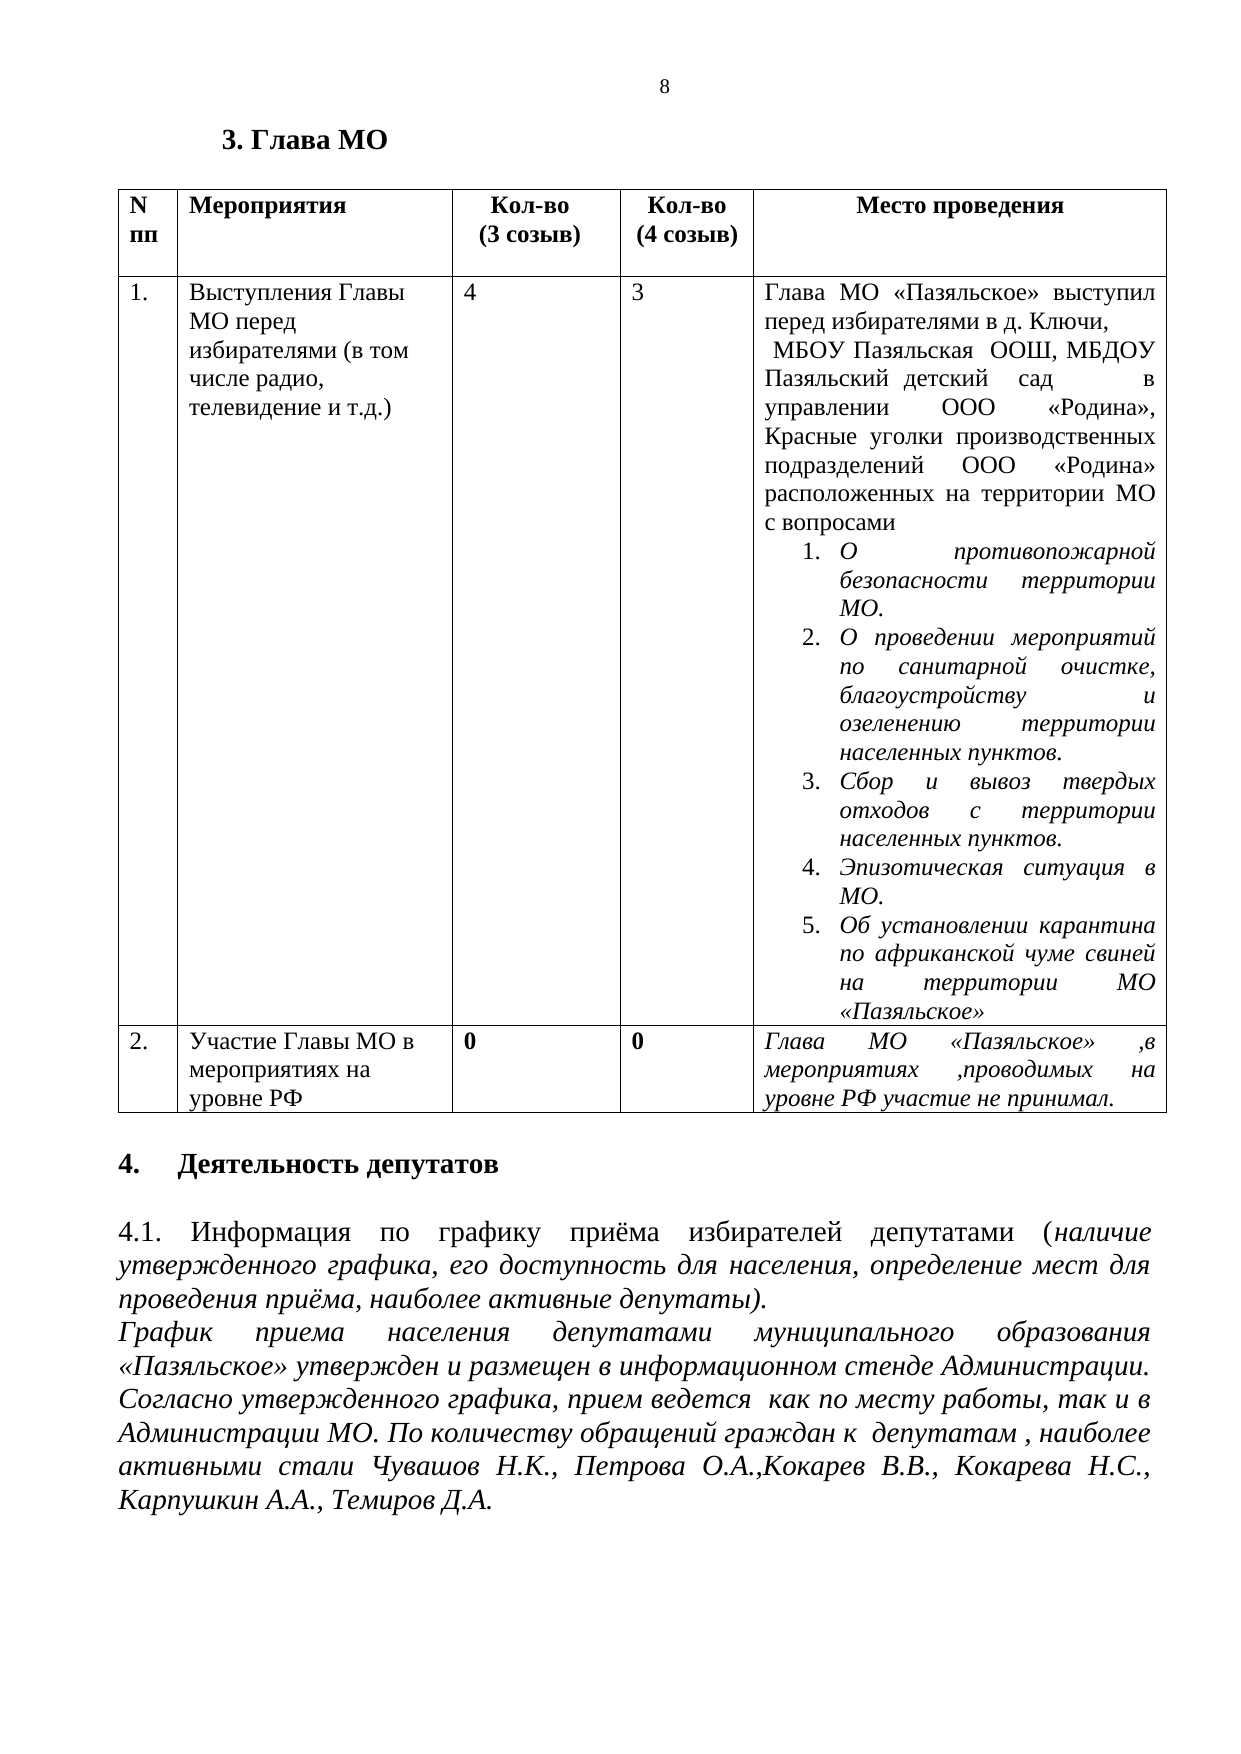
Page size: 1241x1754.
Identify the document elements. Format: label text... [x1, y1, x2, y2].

table_cell 0 [453, 1026, 620, 1112]
table_header Кол-во (3 созыв) [453, 190, 620, 276]
table_cell 0 [621, 1026, 753, 1112]
table_cell Глава МО «Пазяльское» ,в мероприятиях ,проводимых на уровне РФ участие не принимал. [754, 1026, 1166, 1112]
text График приема населения депутатами муниципального образования «Пазяльское» утвержден и размещен в информационном стенде Администрации. Согласно утвержденного графика, прием ведется как по месту работы, так и в Администрации МО. По количеству обращений граждан к депутатам , наиболее активными стали Чувашов Н.К., Петрова О.А.,Кокарев В.В., Кокарева Н.С., Карпушкин А.А., Темиров Д.А. [118, 1314, 1152, 1516]
table_header N пп [119, 190, 177, 276]
table_header Кол-во (4 созыв) [621, 190, 753, 276]
list Деятельность депутатов [118, 1147, 1152, 1180]
table_cell Глава МО «Пазяльское» выступил перед избирателями в д. Ключи, МБОУ Пазяльская ООШ, МБДОУ Пазяльский детский сад в управлении ООО «Родина», Красные уголки производственных подразделений ООО «Родина» расположенных на территории МО с вопросами О противопожарной безопасности территории МО. О проведении мероприятий по санитарной очистке, благоустройству и озеленению территории населенных пунктов. Сбор и вывоз твердых отходов с территории населенных пунктов. Эпизотическая ситуация в МО. Об установлении карантина по африканской чуме свиней на территории МО «Пазяльское» [754, 277, 1166, 1025]
table_header Место проведения [754, 190, 1166, 276]
text 3. Глава МО [177, 122, 1152, 155]
table_cell 4 [453, 277, 620, 1025]
table_cell 3 [621, 277, 753, 1025]
table_cell Выступления Главы МО перед избирателями (в том числе радио, телевидение и т.д.) [178, 277, 452, 1025]
table_cell Участие Главы МО в мероприятиях на уровне РФ [178, 1026, 452, 1112]
table_cell 2. [119, 1026, 177, 1112]
table_cell 1. [119, 277, 177, 1025]
text 4.1. Информация по графику приёма избирателей депутатами (наличие утвержденного графика, его доступность для населения, определение мест для проведения приёма, наиболее активные депутаты). [118, 1214, 1152, 1314]
table_header Мероприятия [178, 190, 452, 276]
